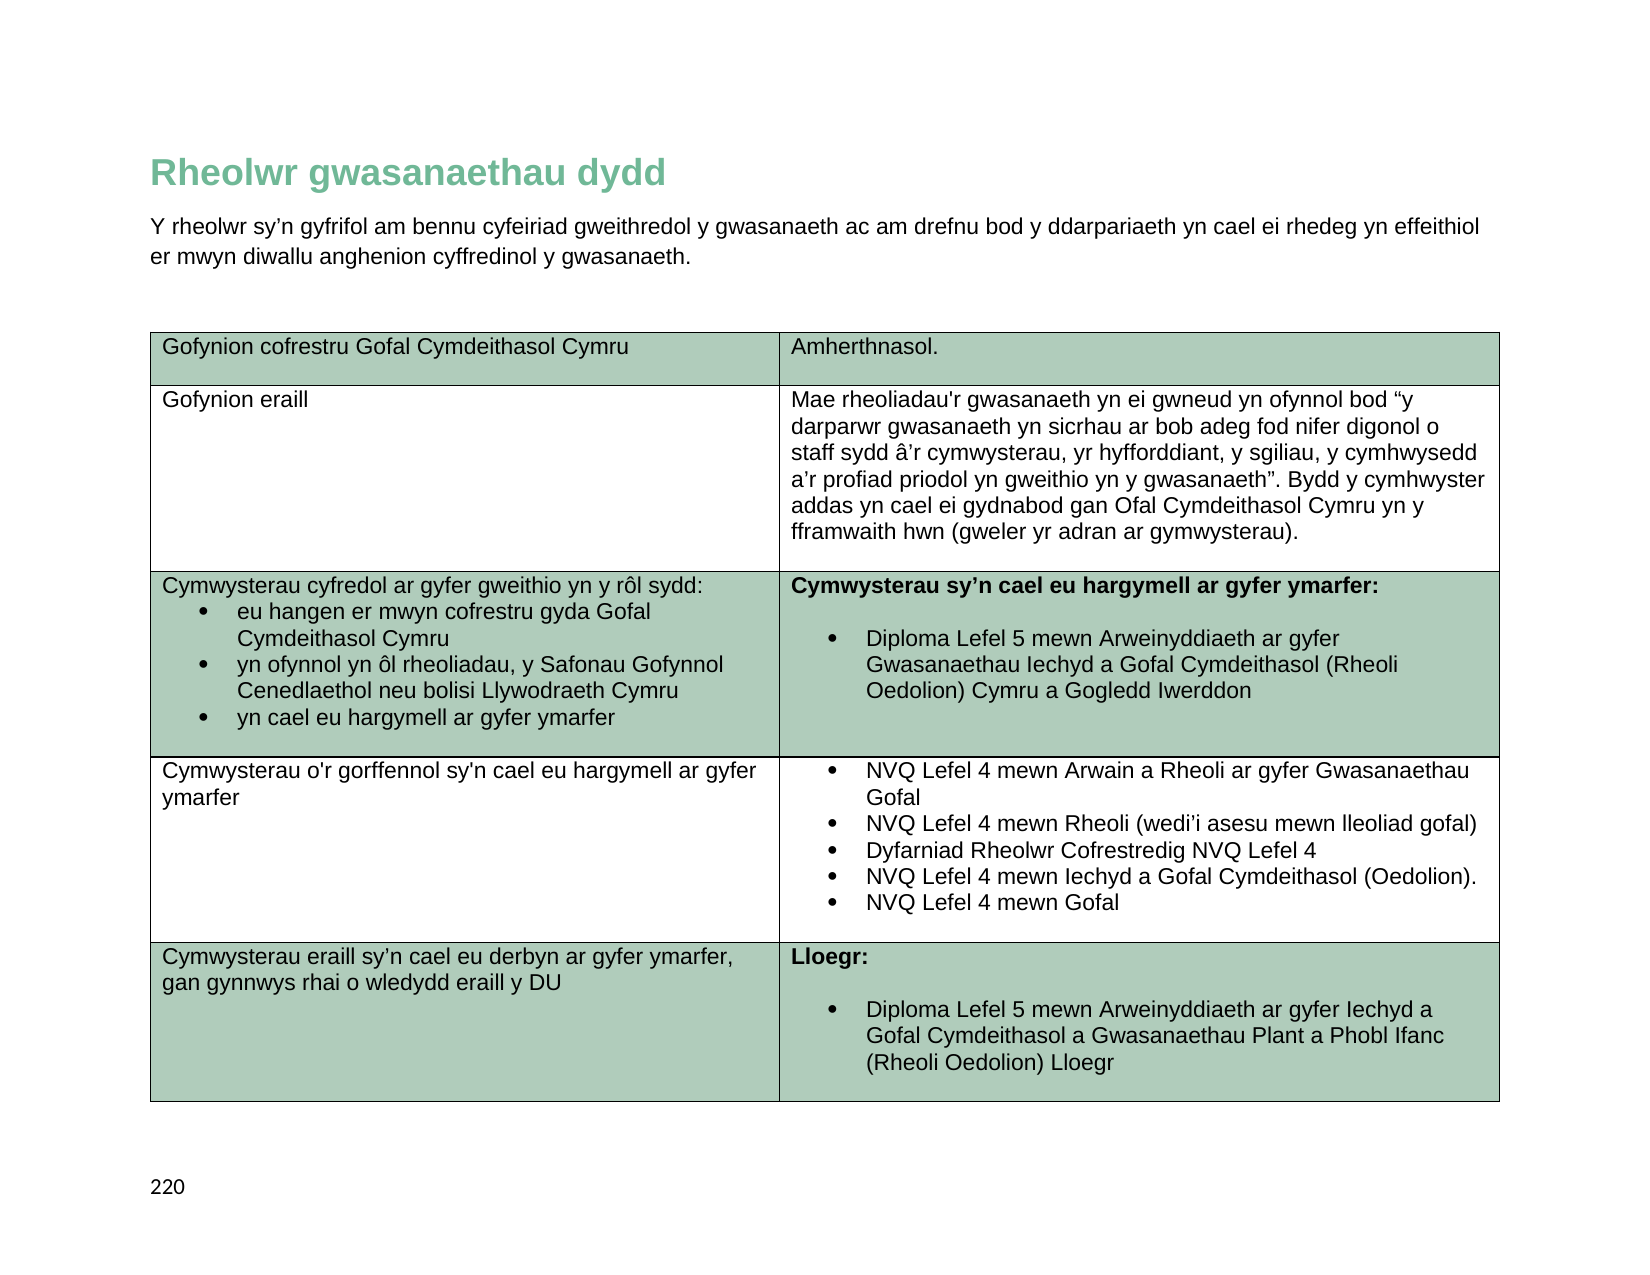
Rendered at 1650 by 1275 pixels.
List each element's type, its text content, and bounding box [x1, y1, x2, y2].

table_header Gofynion cofrestru Gofal Cymdeithasol Cymru [151, 333, 779, 385]
table_cell Gofynion eraill [151, 386, 779, 571]
table_cell Cymwysterau sy’n cael eu hargymell ar gyfer ymarfer: Diploma Lefel 5 mewn Arweinyddiaeth ar gyfer Gwasanaethau Iechyd a Gofal Cymdeithasol (Rheoli Oedolion) Cymru a Gogledd Iwerddon [780, 572, 1499, 756]
table_cell Mae rheoliadau'r gwasanaeth yn ei gwneud yn ofynnol bod “y darparwr gwasanaeth yn sicrhau ar bob adeg fod nifer digonol o staff sydd â’r cymwysterau, yr hyfforddiant, y sgiliau, y cymhwysedd a’r profiad priodol yn gweithio yn y gwasanaeth”. Bydd y cymhwyster addas yn cael ei gydnabod gan Ofal Cymdeithasol Cymru yn y fframwaith hwn (gweler yr adran ar gymwysterau). [780, 386, 1499, 571]
text Rheolwr gwasanaethau dydd [150, 150, 1500, 193]
table_cell NVQ Lefel 4 mewn Arwain a Rheoli ar gyfer Gwasanaethau Gofal NVQ Lefel 4 mewn Rheoli (wedi’i asesu mewn lleoliad gofal) Dyfarniad Rheolwr Cofrestredig NVQ Lefel 4 NVQ Lefel 4 mewn Iechyd a Gofal Cymdeithasol (Oedolion). NVQ Lefel 4 mewn Gofal [780, 758, 1499, 942]
table_cell Cymwysterau cyfredol ar gyfer gweithio yn y rôl sydd: eu hangen er mwyn cofrestru gyda Gofal Cymdeithasol Cymru yn ofynnol yn ôl rheoliadau, y Safonau Gofynnol Cenedlaethol neu bolisi Llywodraeth Cymru yn cael eu hargymell ar gyfer ymarfer [151, 572, 779, 756]
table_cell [780, 943, 1499, 1101]
text Y rheolwr sy’n gyfrifol am bennu cyfeiriad gweithredol y gwasanaeth ac am drefnu bod y ddarpariaeth yn cael ei rhedeg yn effeithiol er mwyn diwallu anghenion cyffredinol y gwasanaeth. [150, 213, 1500, 270]
table_header Amherthnasol. [780, 333, 1499, 385]
table_cell Cymwysterau o'r gorffennol sy'n cael eu hargymell ar gyfer ymarfer [151, 758, 779, 942]
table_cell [151, 943, 779, 1101]
